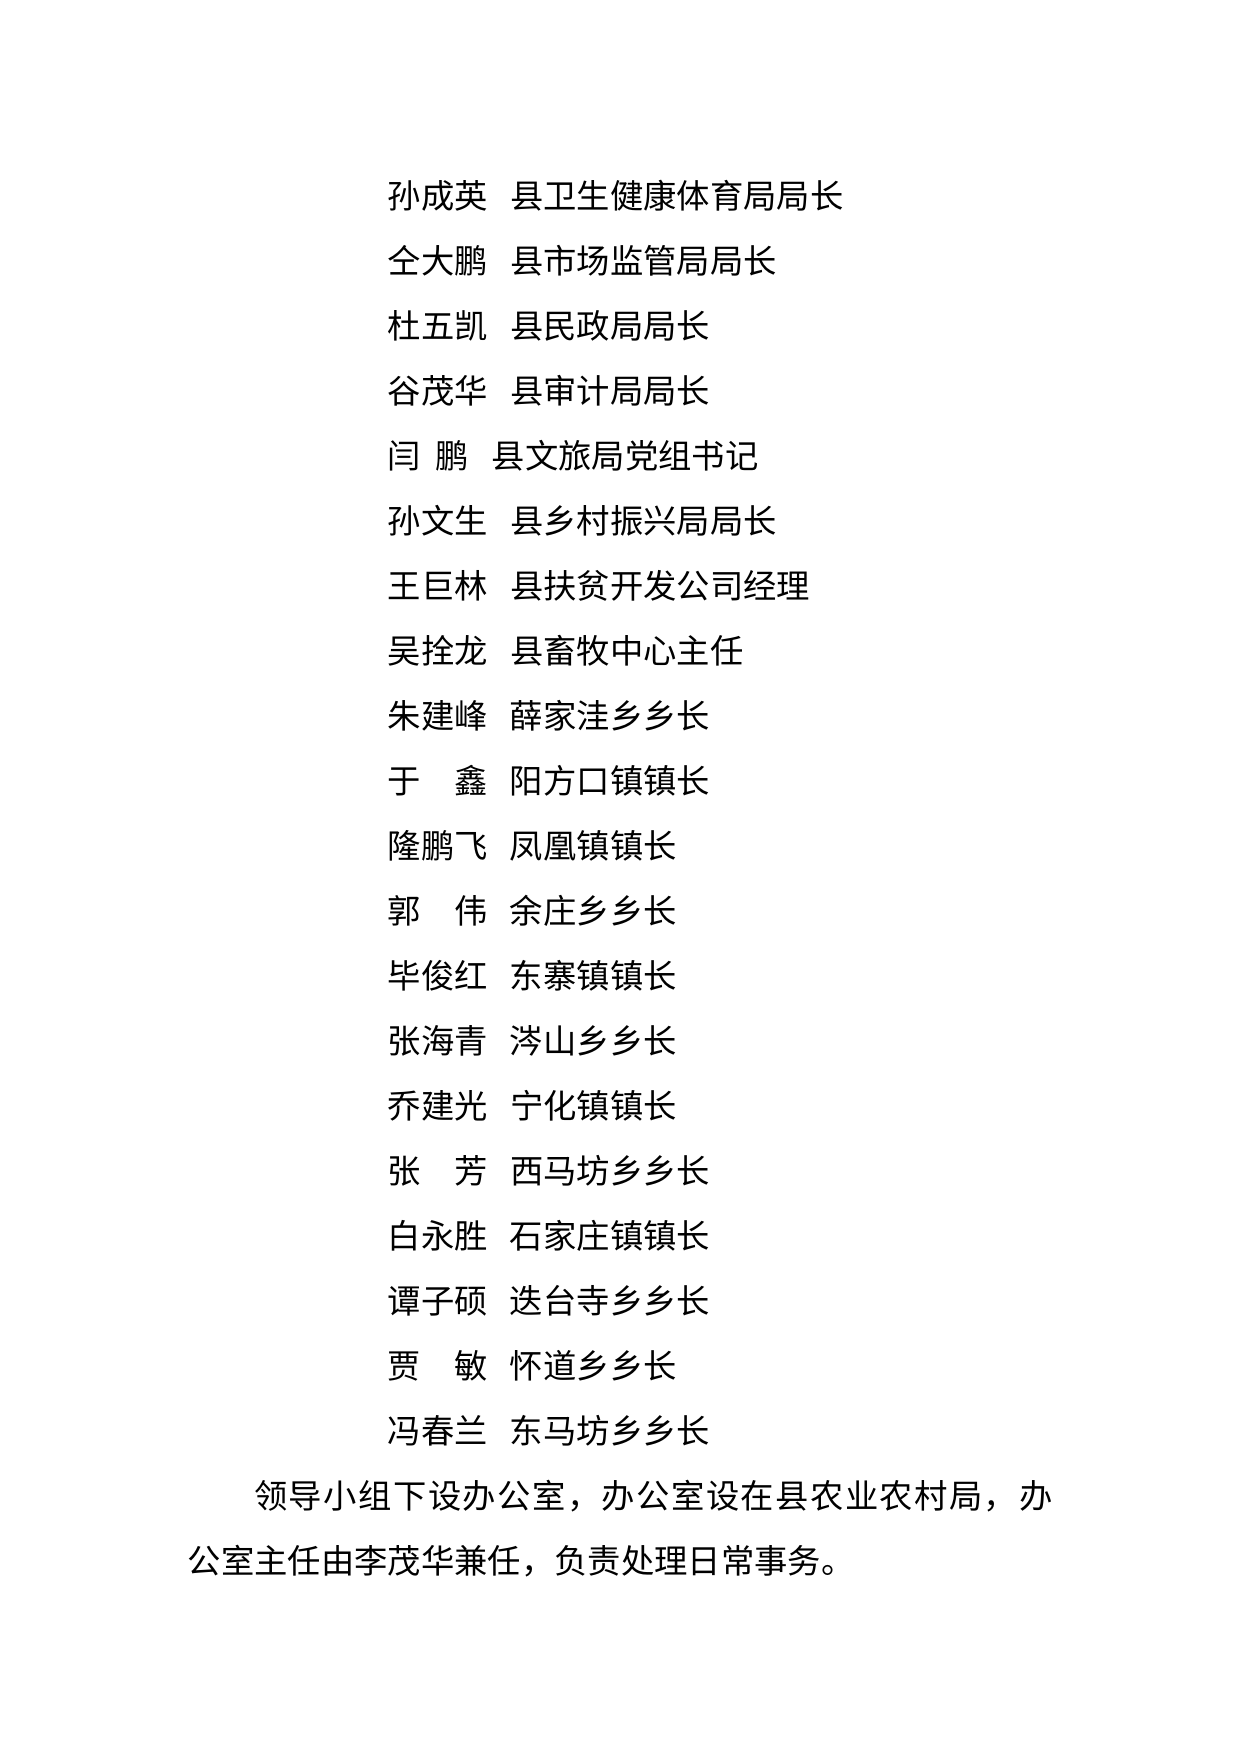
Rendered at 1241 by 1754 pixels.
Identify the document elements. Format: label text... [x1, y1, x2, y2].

text 朱建峰 薛家洼乡乡长 [187, 682, 1053, 747]
text 乔建光 宁化镇镇长 [187, 1072, 1053, 1137]
text 领导小组下设办公室，办公室设在县农业农村局，办公室主任由李茂华兼任，负责处理日常事务。 [187, 1462, 1053, 1592]
text 孙文生 县乡村振兴局局长 [187, 487, 1053, 552]
text 郭 伟 余庄乡乡长 [187, 877, 1053, 942]
text 毕俊红 东寨镇镇长 [187, 942, 1053, 1007]
text 吴拴龙 县畜牧中心主任 [187, 617, 1053, 682]
text 谷茂华 县审计局局长 [187, 357, 1053, 422]
text 王巨林 县扶贫开发公司经理 [187, 552, 1053, 617]
text 张 芳 西马坊乡乡长 [187, 1137, 1053, 1202]
text 冯春兰 东马坊乡乡长 [187, 1397, 1053, 1462]
text 孙成英 县卫生健康体育局局长 [187, 162, 1053, 227]
text 杜五凯 县民政局局长 [187, 292, 1053, 357]
text 谭子硕 迭台寺乡乡长 [187, 1267, 1053, 1332]
text 仝大鹏 县市场监管局局长 [187, 227, 1053, 292]
text 于 鑫 阳方口镇镇长 [187, 747, 1053, 812]
text 张海青 涔山乡乡长 [187, 1007, 1053, 1072]
text 隆鹏飞 凤凰镇镇长 [187, 812, 1053, 877]
text 闫 鹏 县文旅局党组书记 [187, 422, 1053, 487]
text 白永胜 石家庄镇镇长 [187, 1202, 1053, 1267]
text 贾 敏 怀道乡乡长 [187, 1332, 1053, 1397]
